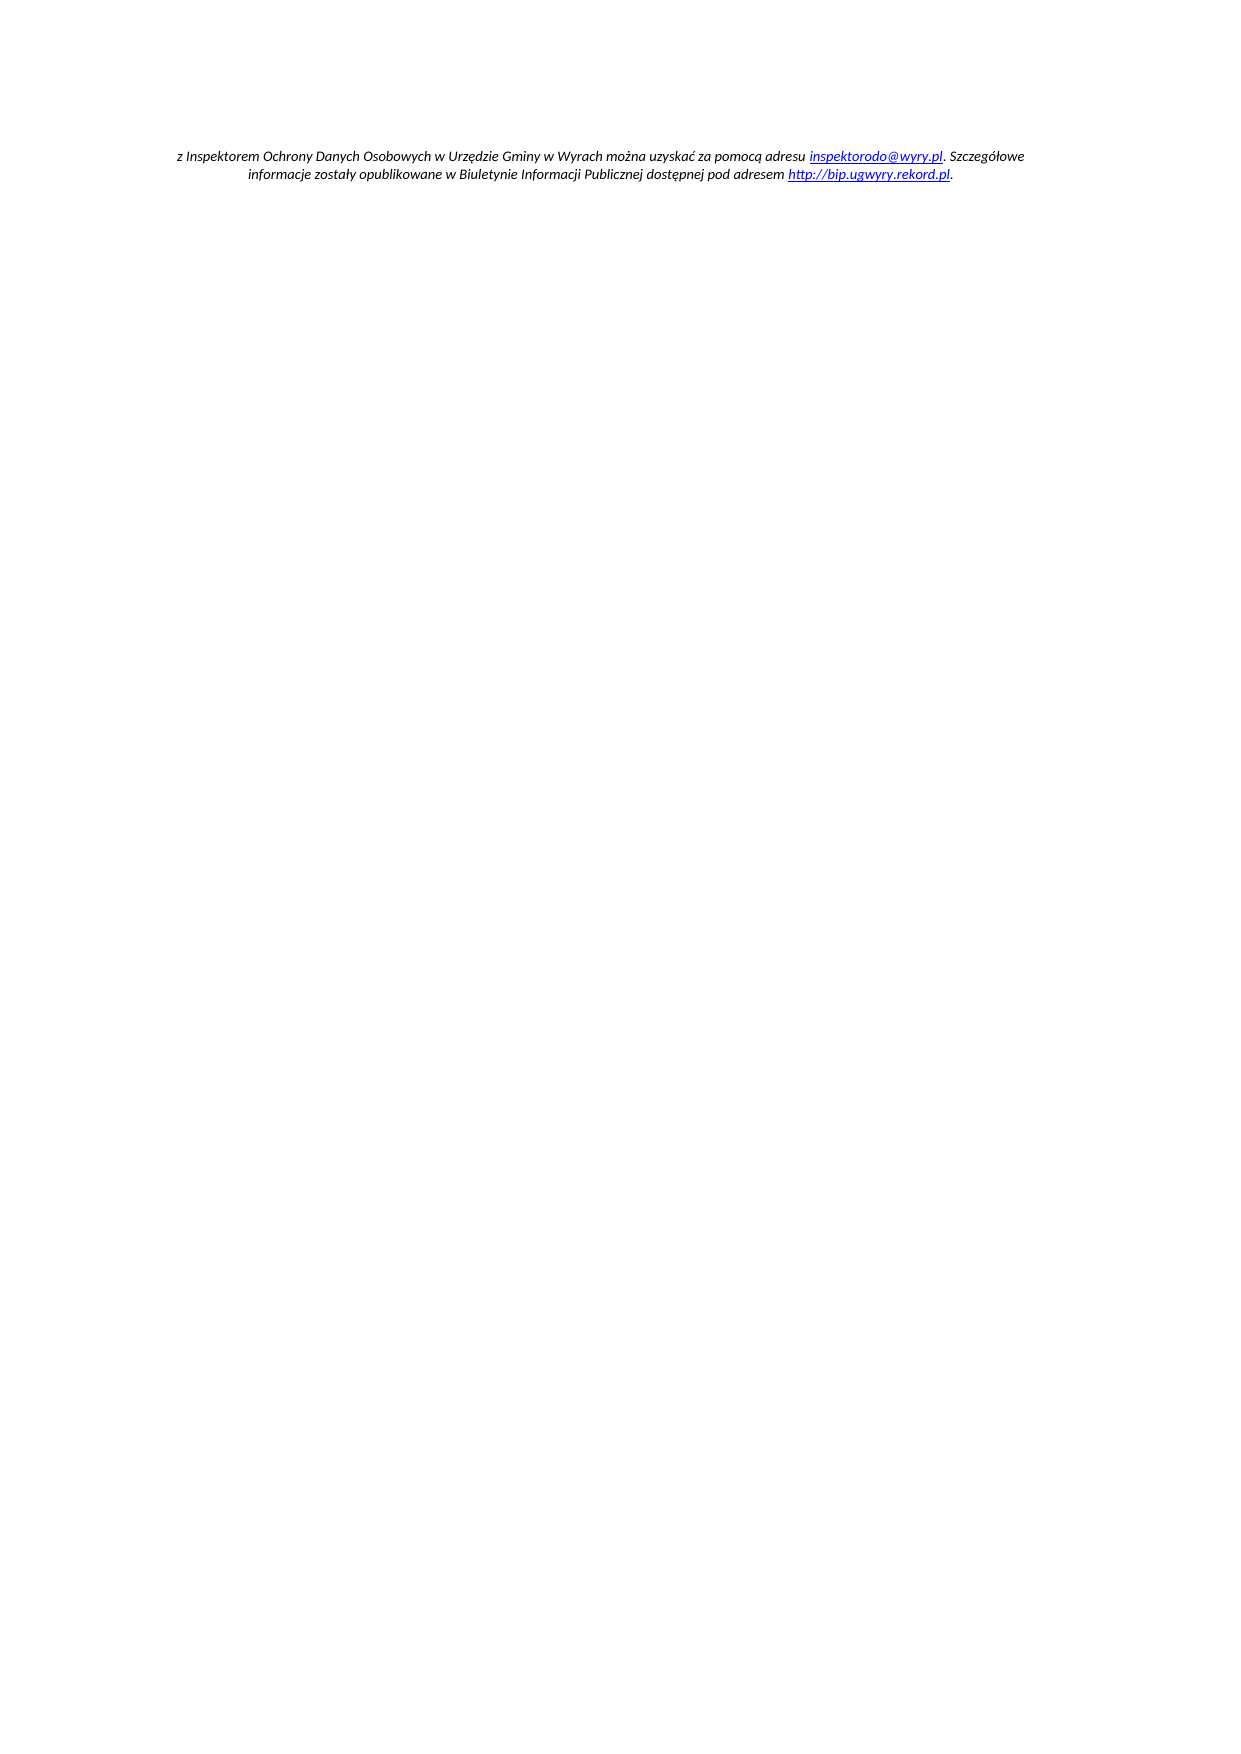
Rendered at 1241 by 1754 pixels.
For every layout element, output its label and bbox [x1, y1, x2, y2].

text [148, 148, 1055, 183]
